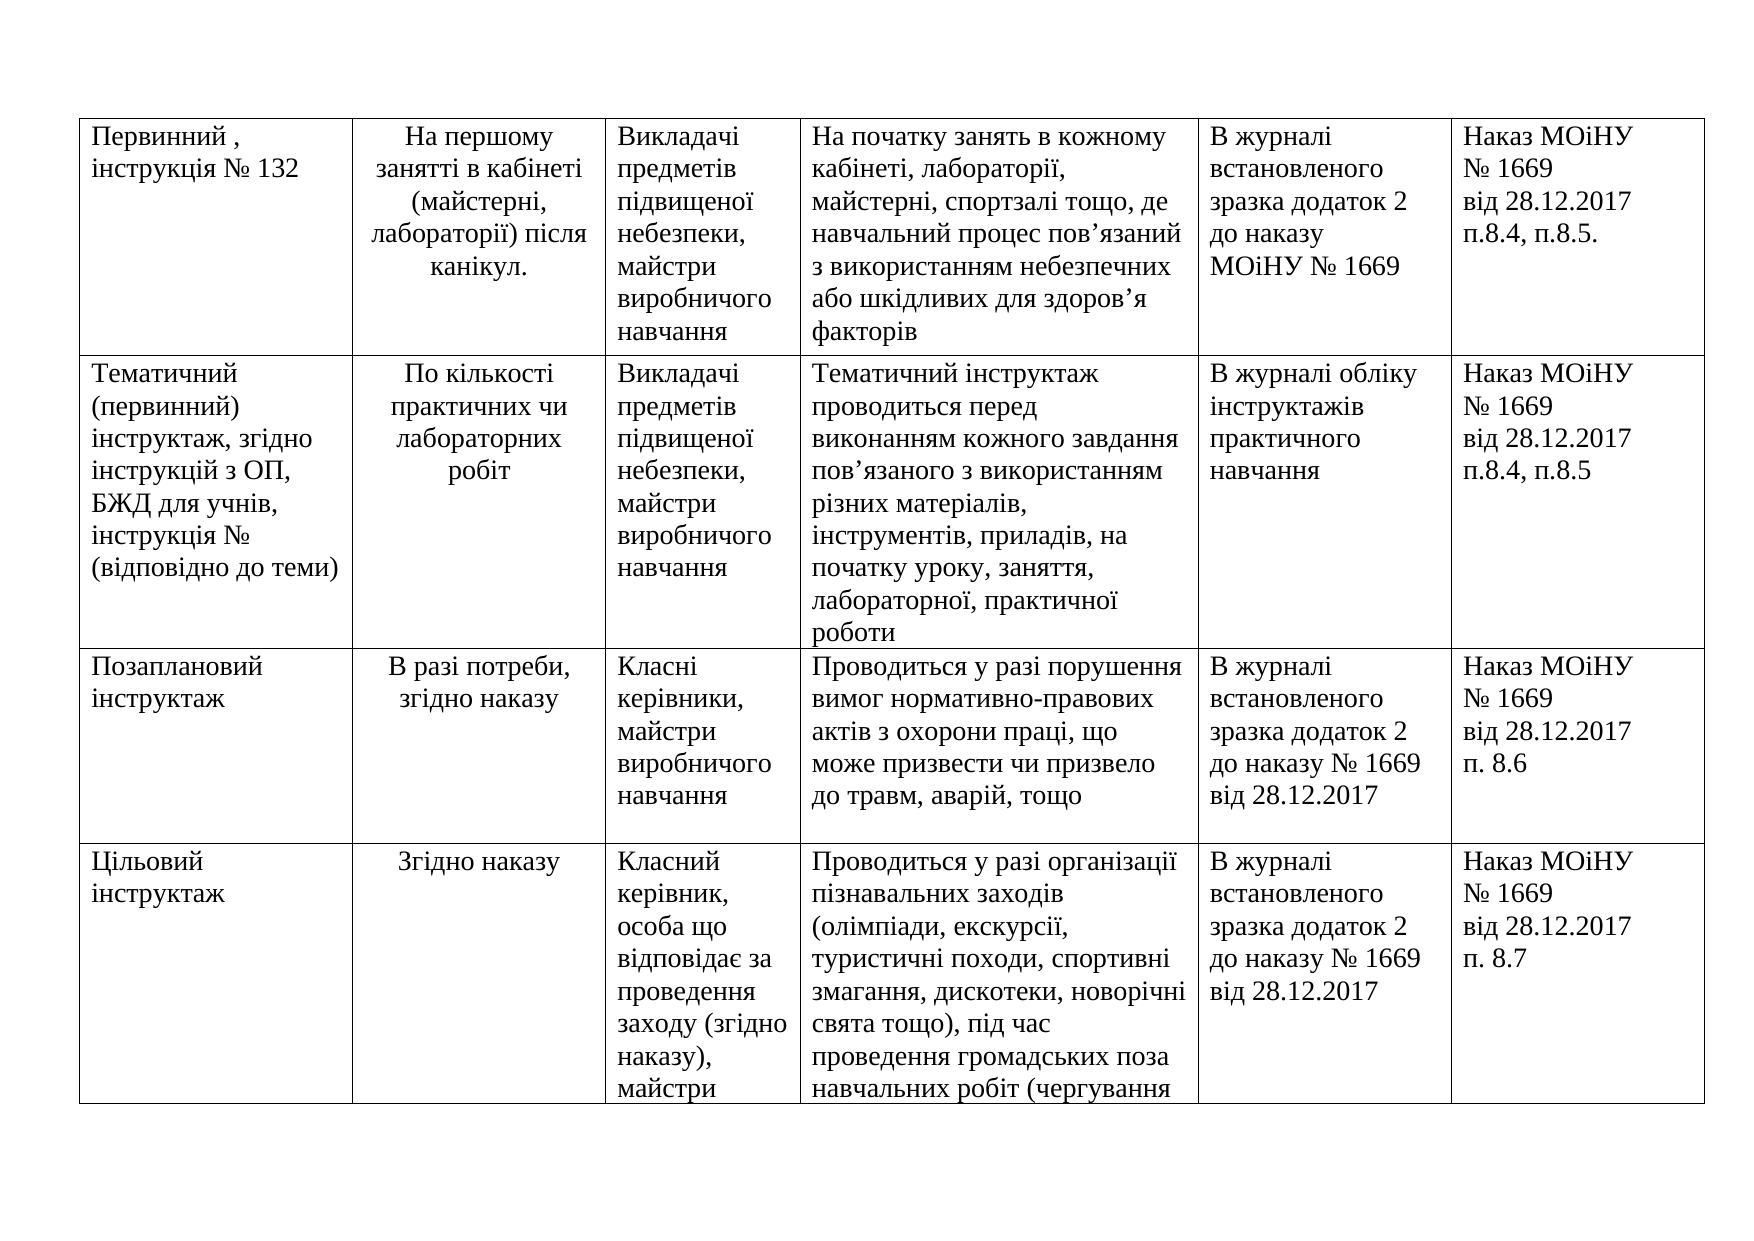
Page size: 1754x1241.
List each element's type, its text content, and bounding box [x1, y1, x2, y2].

table_cell В разі потреби, згідно наказу [353, 649, 605, 843]
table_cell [1452, 844, 1704, 1103]
table_cell Тематичний (первинний) інструктаж, згідно інструкцій з ОП, БЖД для учнів, інструкція №(відповідно до теми) [80, 356, 352, 648]
table_cell В журналі встановленого зразка додаток 2 до наказу № 1669 від 28.12.2017 [1199, 649, 1451, 843]
table_cell Наказ МОіНУ № 1669 від 28.12.2017 п.8.4, п.8.5. [1452, 119, 1704, 355]
table_cell Класні керівники, майстри виробничого навчання [606, 649, 800, 843]
table_cell В журналі встановленого зразка додаток 2 до наказу МОіНУ № 1669 [1199, 119, 1451, 355]
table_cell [801, 844, 1198, 1103]
table_cell На першому занятті в кабінеті (майстерні, лабораторії) після канікул. [353, 119, 605, 355]
table_cell Проводиться у разі порушення вимог нормативно-правових актів з охорони праці, що може призвести чи призвело до травм, аварій, тощо [801, 649, 1198, 843]
table_cell Наказ МОіНУ № 1669 від 28.12.2017 п.8.4, п.8.5 [1452, 356, 1704, 648]
table_cell По кількості практичних чи лабораторних робіт [353, 356, 605, 648]
table_cell Тематичний інструктаж проводиться перед виконанням кожного завдання пов’язаного з використанням різних матеріалів, інструментів, приладів, на початку уроку, заняття, лабораторної, практичної роботи [801, 356, 1198, 648]
table_cell В журналі обліку інструктажів практичного навчання [1199, 356, 1451, 648]
table_cell Позаплановий інструктаж [80, 649, 352, 843]
table_cell Цільовий інструктаж [80, 844, 352, 1103]
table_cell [1199, 844, 1451, 1103]
table_cell Первинний , інструкція № 132 [80, 119, 352, 355]
table_cell Викладачі предметів підвищеної небезпеки, майстри виробничого навчання [606, 119, 800, 355]
table_cell Наказ МОіНУ № 1669 від 28.12.2017 п. 8.6 [1452, 649, 1704, 843]
table_cell На початку занять в кожному кабінеті, лабораторії, майстерні, спортзалі тощо, де навчальний процес пов’язаний з використанням небезпечних або шкідливих для здоров’я факторів [801, 119, 1198, 355]
table_cell Згідно наказу [353, 844, 605, 1103]
table_cell Викладачі предметів підвищеної небезпеки, майстри виробничого навчання [606, 356, 800, 648]
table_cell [606, 844, 800, 1103]
